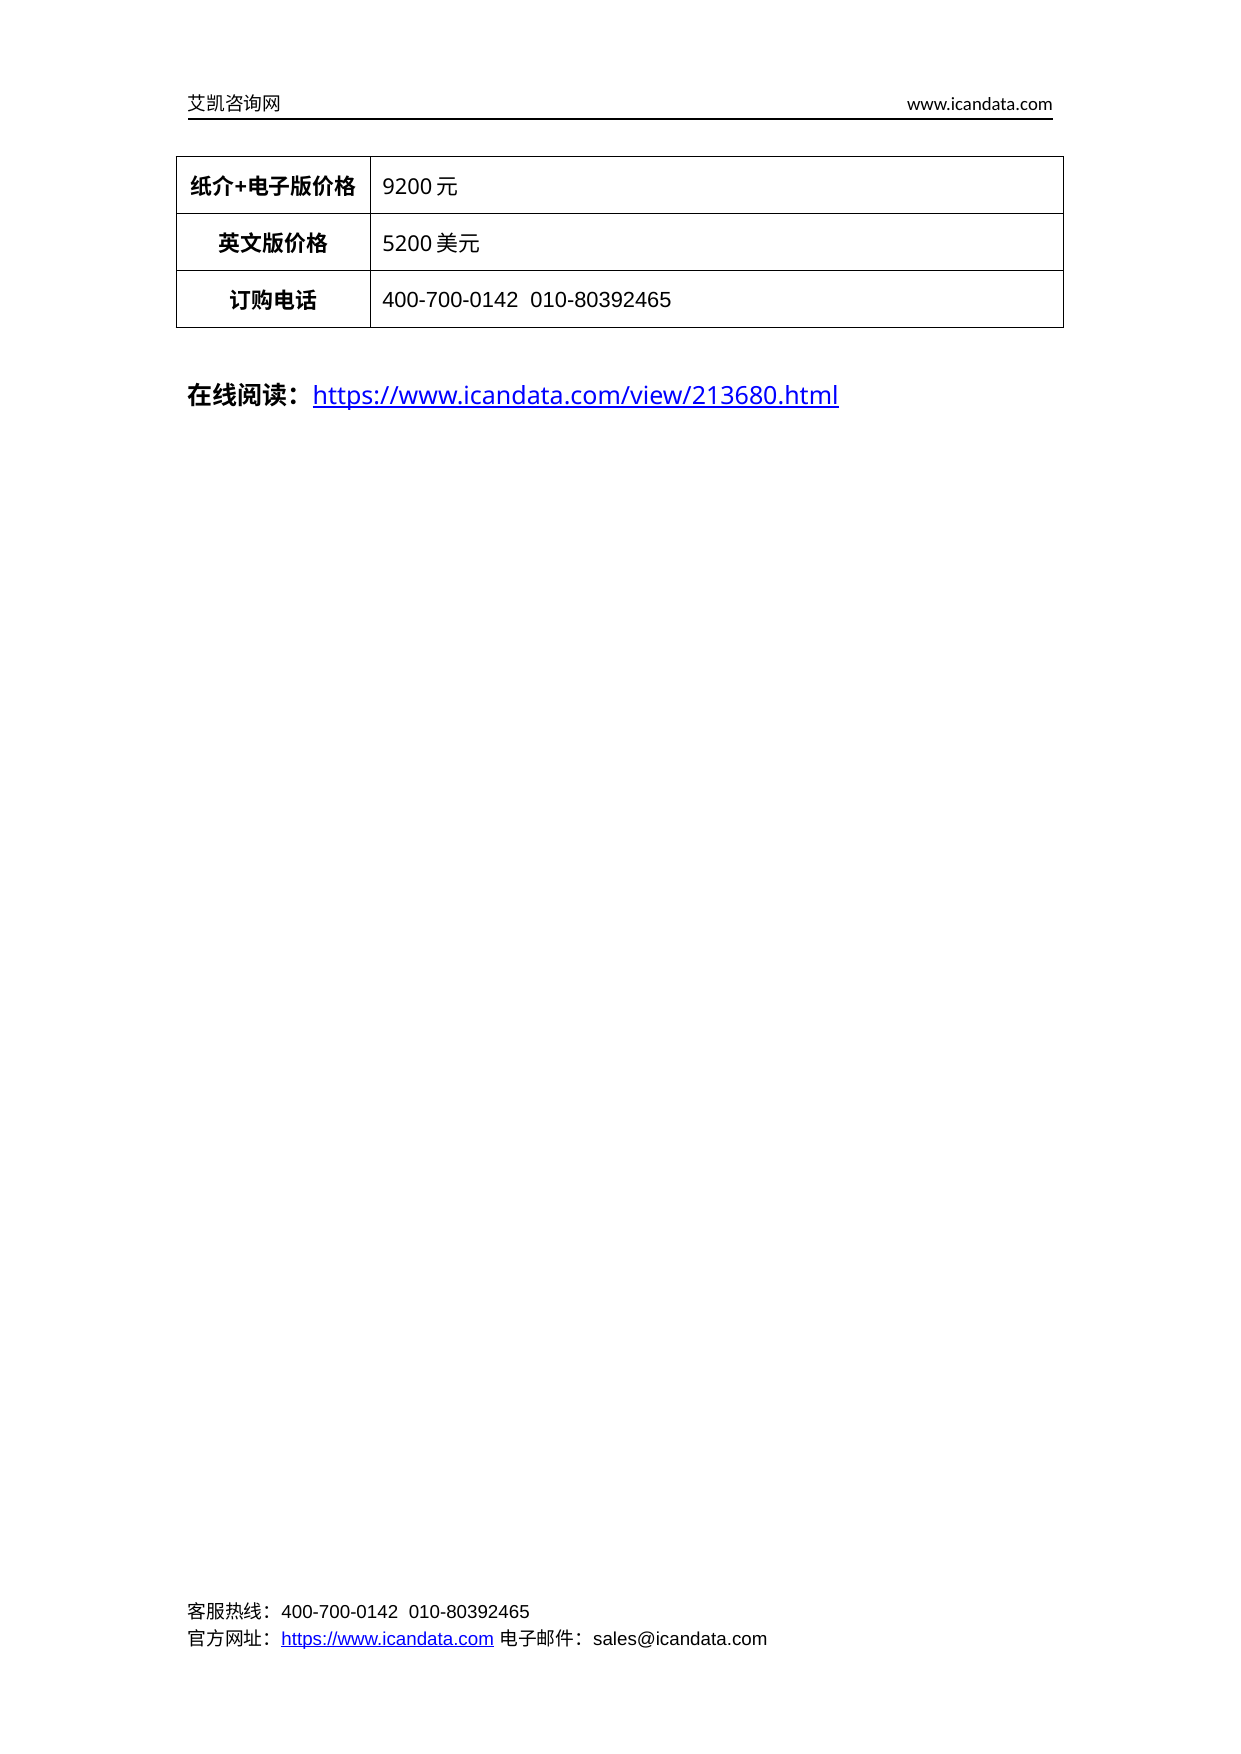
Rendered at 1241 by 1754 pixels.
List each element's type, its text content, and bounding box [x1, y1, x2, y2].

table_cell 9200元 [371, 157, 1063, 213]
table_cell 订购电话 [177, 271, 370, 327]
table_cell 400-700-0142 010-80392465 [371, 271, 1063, 327]
table_cell 5200美元 [371, 214, 1063, 270]
table_cell 纸介+电子版价格 [177, 157, 370, 213]
text 在线阅读：https://www.icandata.com/view/213680.html [187, 361, 1053, 426]
table_cell 英文版价格 [177, 214, 370, 270]
